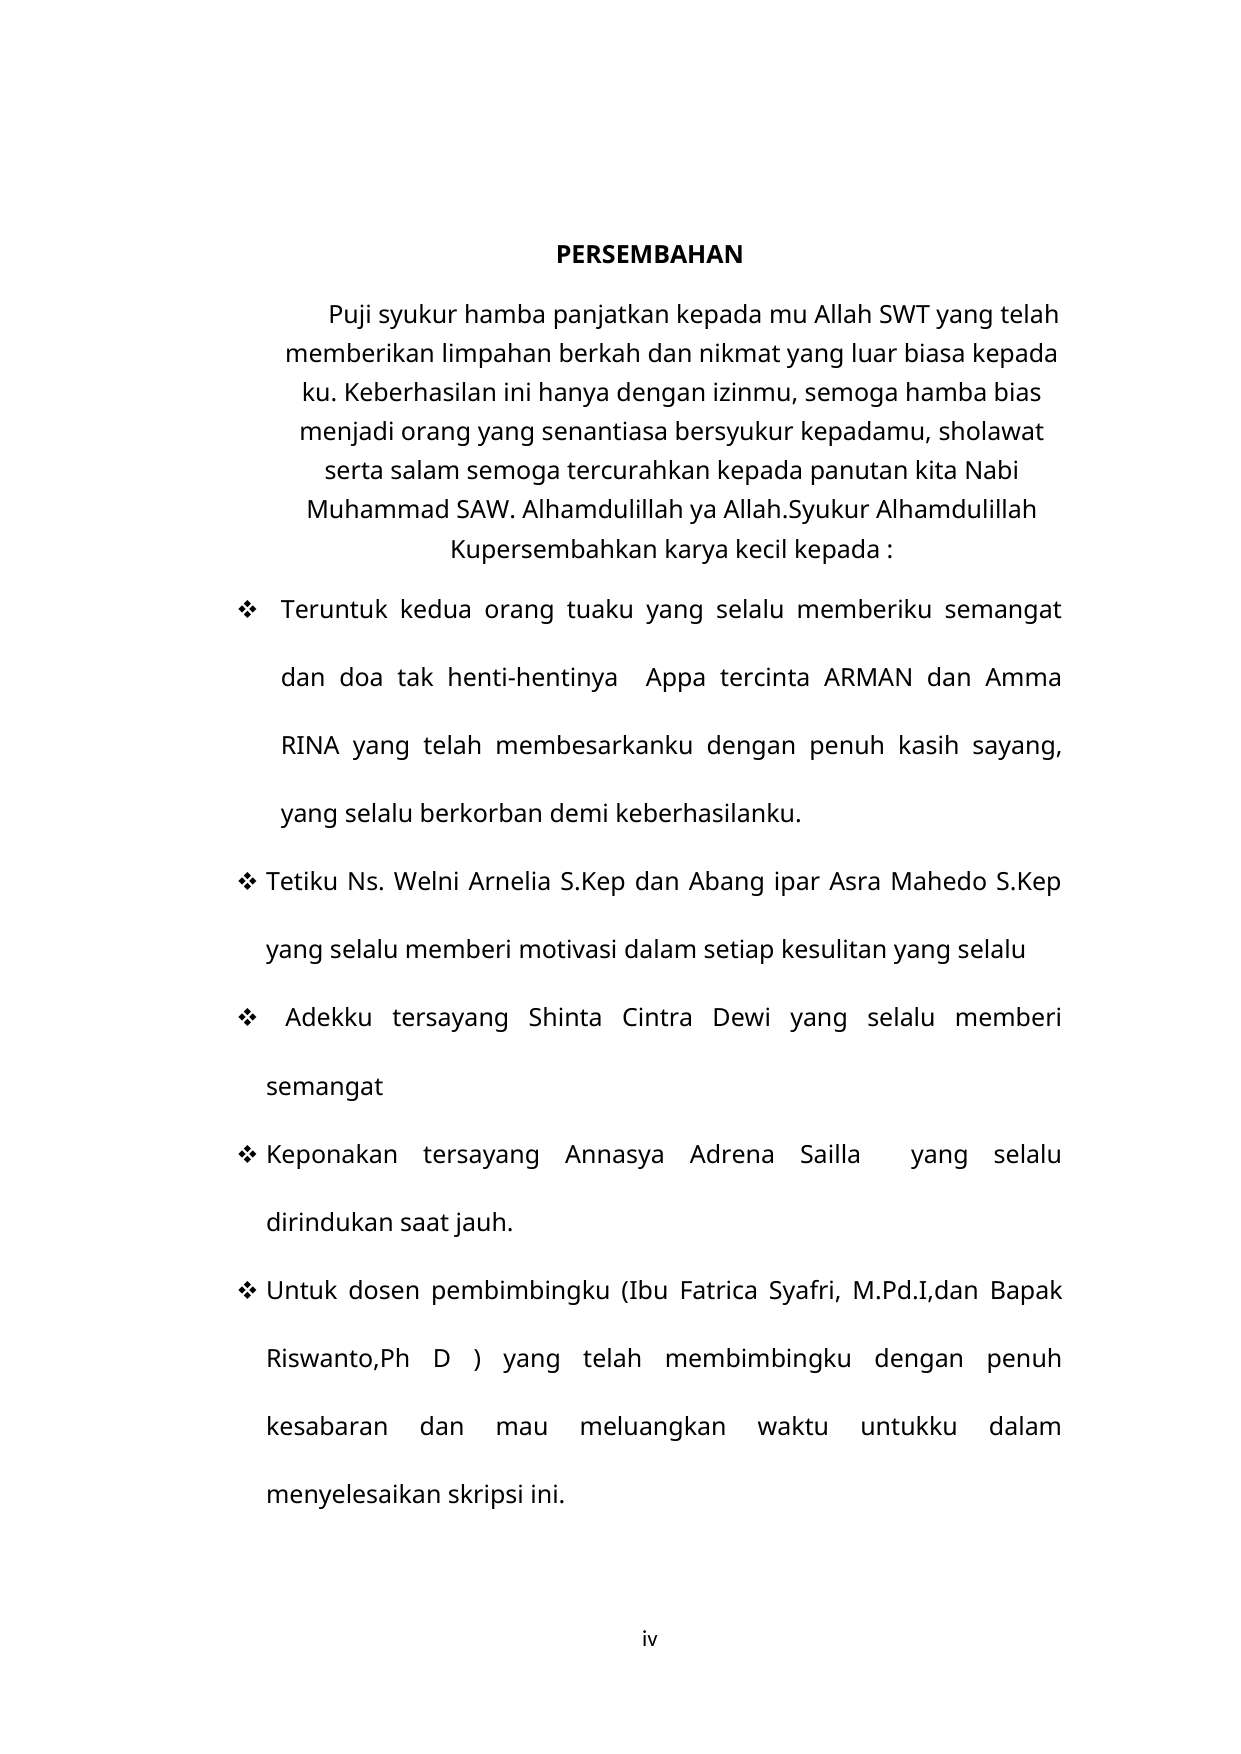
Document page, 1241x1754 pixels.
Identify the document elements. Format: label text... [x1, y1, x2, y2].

list Teruntuk kedua orang tuaku yang selalu memberiku semangat dan doa tak henti-hentinya Appa tercinta ARMAN dan Amma RINA yang telah membesarkanku dengan penuh kasih sayang, yang selalu berkorban demi keberhasilanku. [236, 591, 1063, 830]
list Adekku tersayang Shinta Cintra Dewi yang selalu memberi semangat [236, 1000, 1063, 1102]
list Untuk dosen pembimbingku (Ibu Fatrica Syafri, M.Pd.I,dan Bapak Riswanto,Ph D ) yang telah membimbingku dengan penuh kesabaran dan mau meluangkan waktu untukku dalam menyelesaikan skripsi ini. [236, 1272, 1063, 1511]
text PERSEMBAHAN [236, 236, 1063, 270]
list Keponakan tersayang Annasya Adrena Sailla yang selalu dirindukan saat jauh. [236, 1136, 1063, 1238]
text Puji syukur hamba panjatkan kepada mu Allah SWT yang telah memberikan limpahan berkah dan nikmat yang luar biasa kepada ku. Keberhasilan ini hanya dengan izinmu, semoga hamba bias menjadi orang yang senantiasa bersyukur kepadamu, sholawat serta salam semoga tercurahkan kepada panutan kita Nabi Muhammad SAW. Alhamdulillah ya Allah.Syukur Alhamdulillah Kupersembahkan karya kecil kepada : [281, 296, 1063, 565]
list Tetiku Ns. Welni Arnelia S.Kep dan Abang ipar Asra Mahedo S.Kep yang selalu memberi motivasi dalam setiap kesulitan yang selalu [236, 864, 1063, 966]
